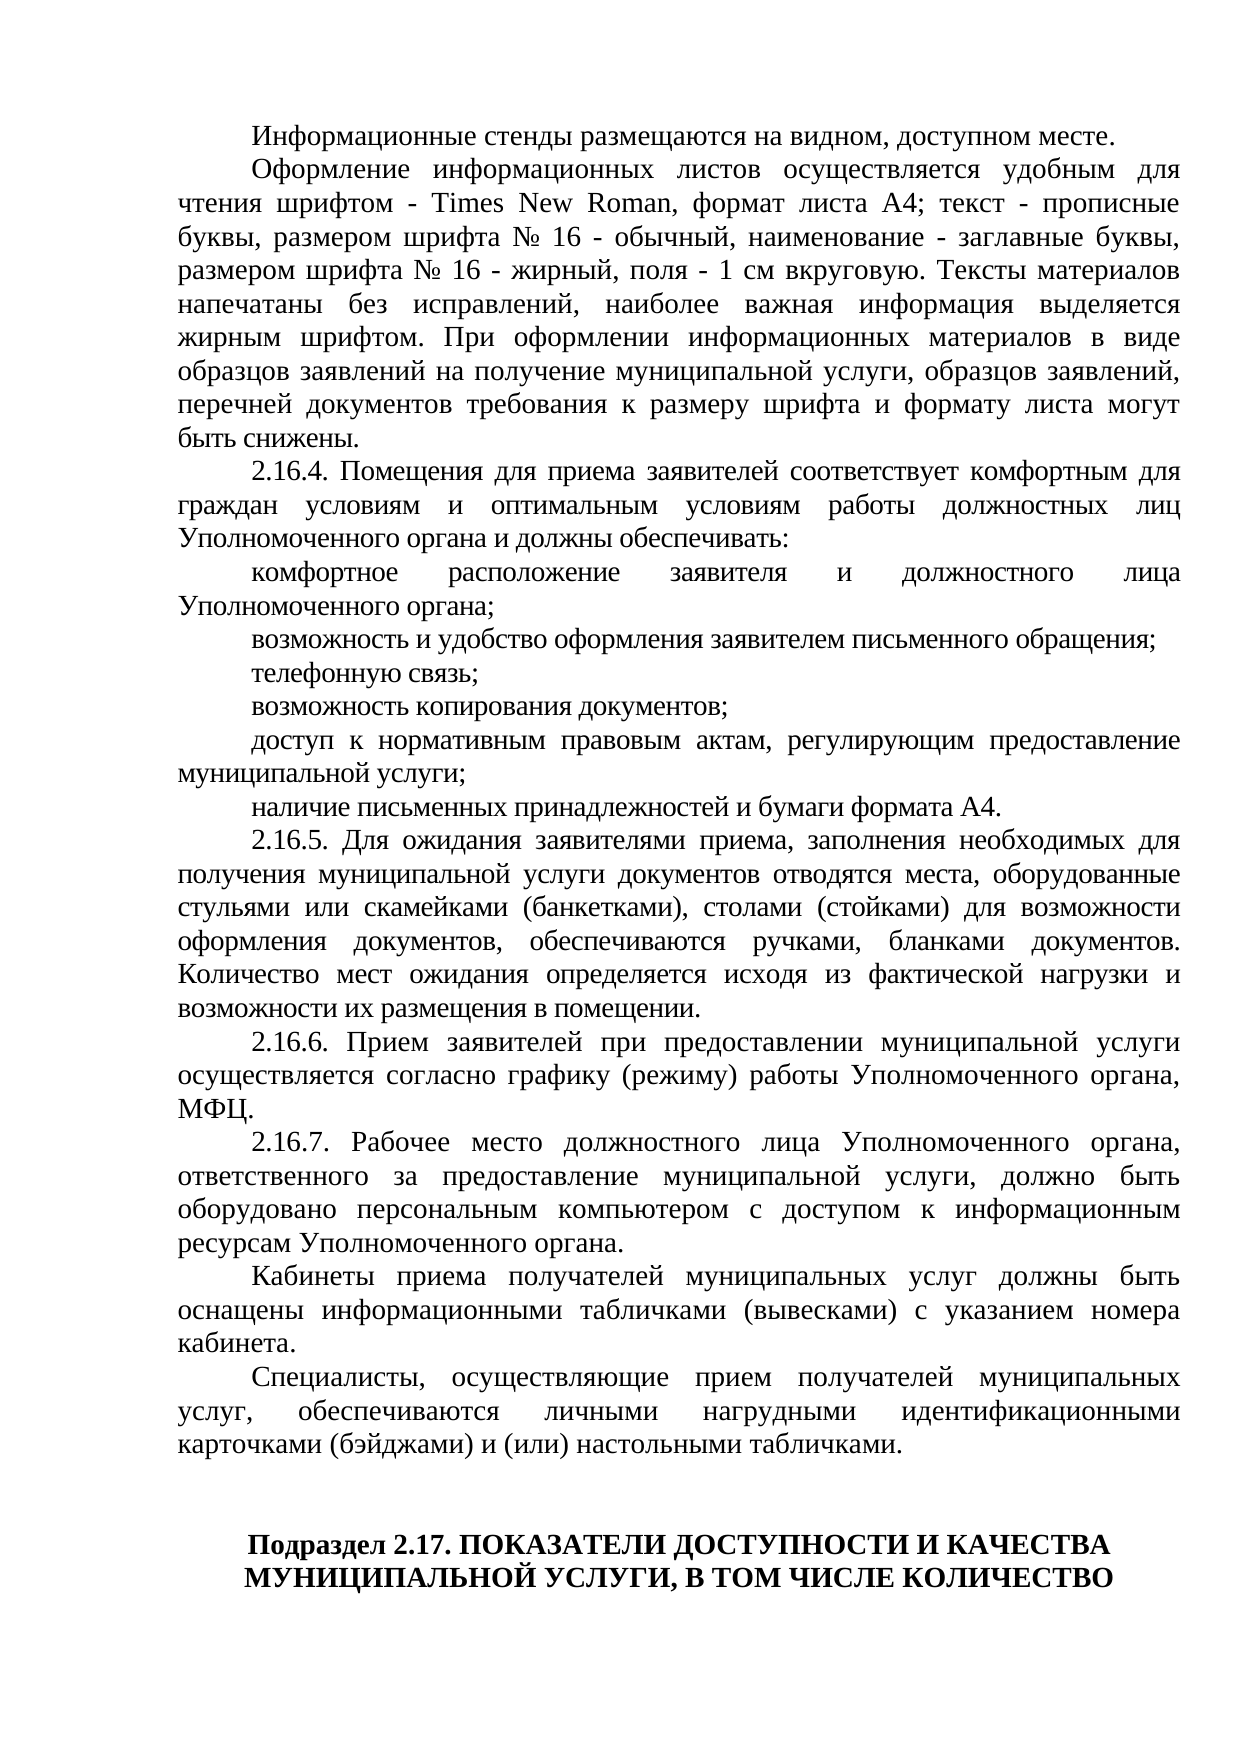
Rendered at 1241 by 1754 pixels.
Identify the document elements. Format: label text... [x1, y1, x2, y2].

text возможность копирования документов; [177, 688, 1181, 722]
text 2.16.5. Для ожидания заявителями приема, заполнения необходимых для получения муниципальной услуги документов отводятся места, оборудованные стульями или скамейками (банкетками), столами (стойками) для возможности оформления документов, обеспечиваются ручками, бланками документов. Количество мест ожидания определяется исходя из фактической нагрузки и возможности их размещения в помещении. [177, 822, 1181, 1024]
text комфортное расположение заявителя и должностного лица Уполномоченного органа; [177, 554, 1181, 621]
text Специалисты, осуществляющие прием получателей муниципальных услуг, обеспечиваются личными нагрудными идентификационными карточками (бэйджами) и (или) настольными табличками. [177, 1359, 1181, 1460]
text 2.16.4. Помещения для приема заявителей соответствует комфортным для граждан условиям и оптимальным условиям работы должностных лиц Уполномоченного органа и должны обеспечивать: [177, 453, 1181, 554]
text 2.16.6. Прием заявителей при предоставлении муниципальной услуги осуществляется согласно графику (режиму) работы Уполномоченного органа, МФЦ. [177, 1024, 1181, 1124]
text Информационные стенды размещаются на видном, доступном месте. [177, 118, 1181, 152]
text Подраздел 2.17. ПОКАЗАТЕЛИ ДОСТУПНОСТИ И КАЧЕСТВА [177, 1527, 1181, 1560]
text Оформление информационных листов осуществляется удобным для чтения шрифтом - Times New Roman, формат листа A4; текст - прописные буквы, размером шрифта № 16 - обычный, наименование - заглавные буквы, размером шрифта № 16 - жирный, поля - вкруговую. Тексты материалов напечатаны без исправлений, наиболее важная информация выделяется жирным шрифтом. При оформлении информационных материалов в виде образцов заявлений на получение муниципальной услуги, образцов заявлений, перечней документов требования к размеру шрифта и формату листа могут быть снижены. [177, 152, 1181, 453]
text доступ к нормативным правовым актам, регулирующим предоставление муниципальной услуги; [177, 722, 1181, 789]
text наличие письменных принадлежностей и бумаги формата A4. [177, 789, 1181, 822]
text МУНИЦИПАЛЬНОЙ УСЛУГИ, В ТОМ ЧИСЛЕ КОЛИЧЕСТВО [177, 1560, 1181, 1594]
text возможность и удобство оформления заявителем письменного обращения; [177, 621, 1181, 655]
text 2.16.7. Рабочее место должностного лица Уполномоченного органа, ответственного за предоставление муниципальной услуги, должно быть оборудовано персональным компьютером с доступом к информационным ресурсам Уполномоченного органа. [177, 1124, 1181, 1258]
text телефонную связь; [177, 655, 1181, 688]
text Кабинеты приема получателей муниципальных услуг должны быть оснащены информационными табличками (вывесками) с указанием номера кабинета. [177, 1258, 1181, 1359]
